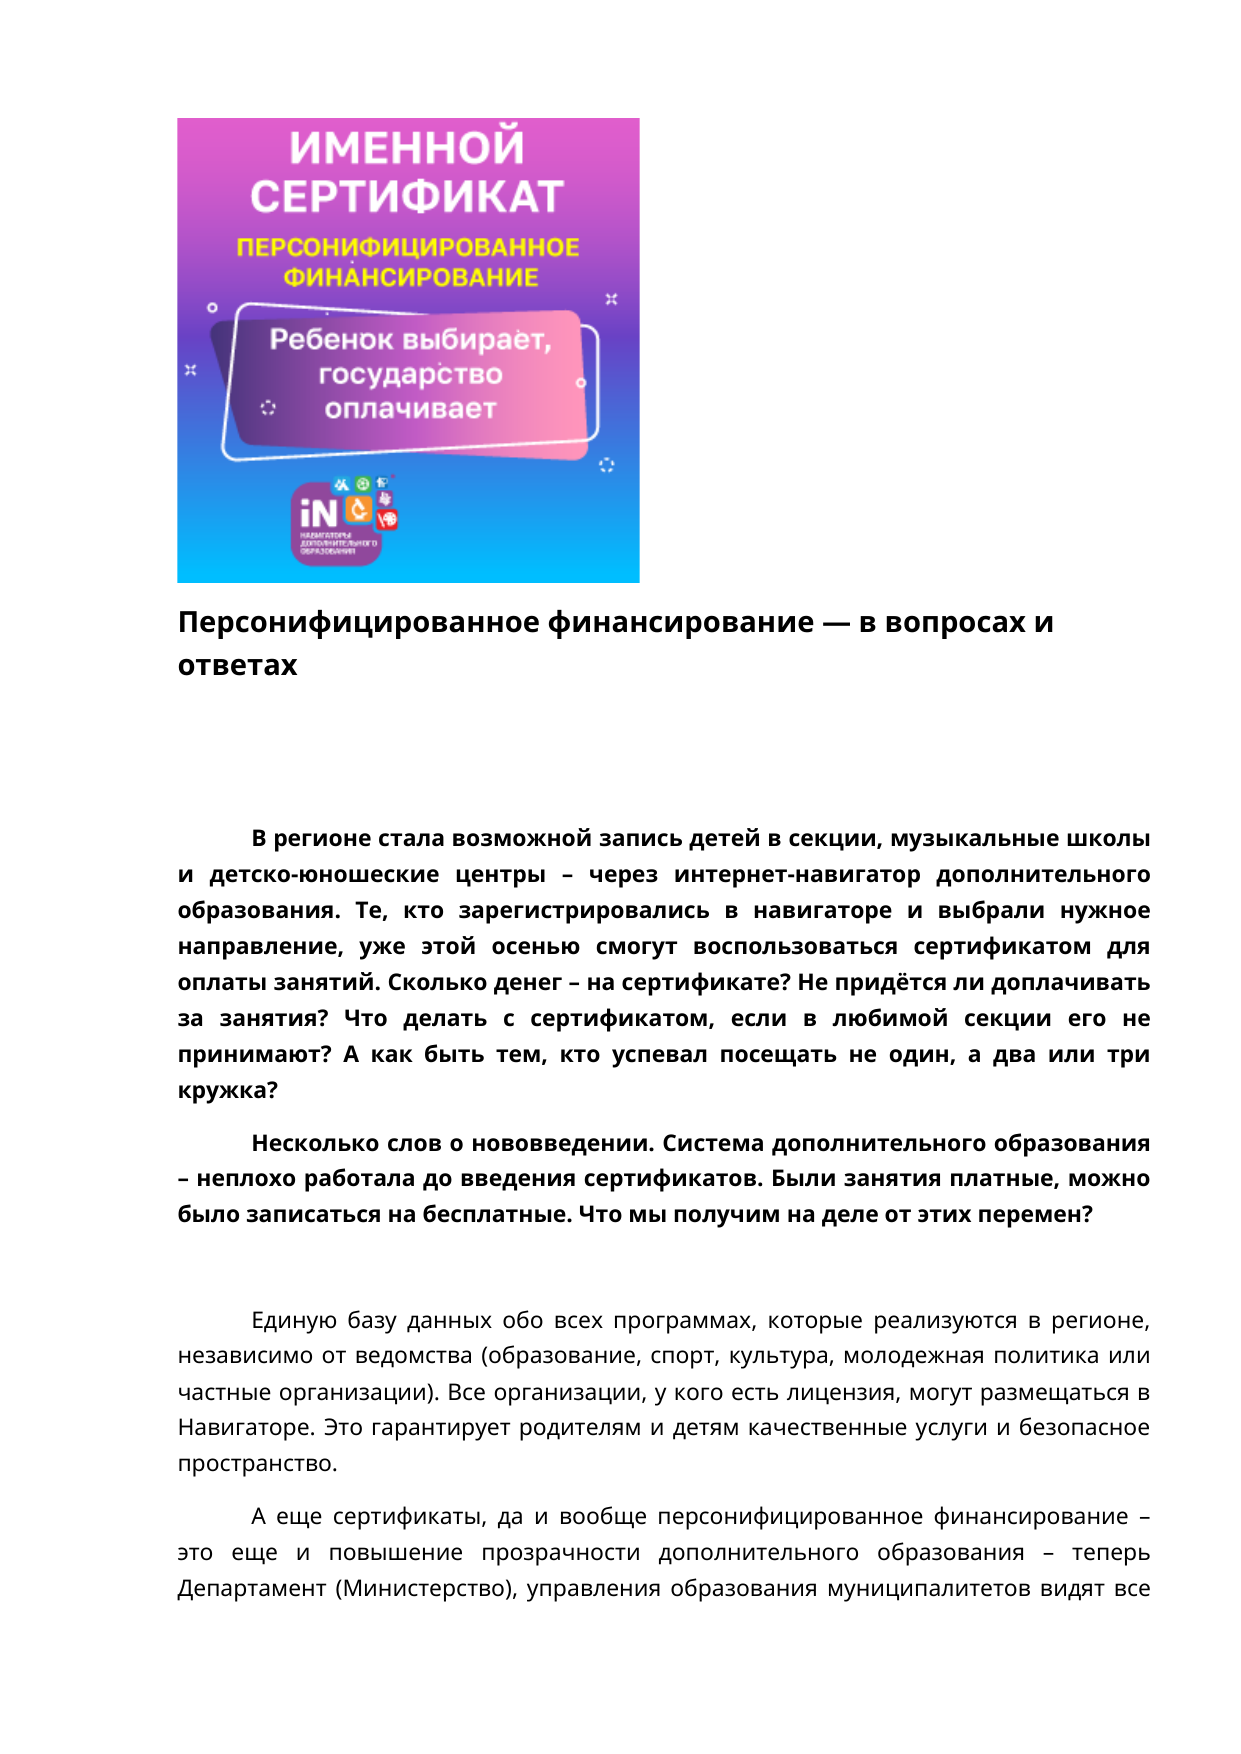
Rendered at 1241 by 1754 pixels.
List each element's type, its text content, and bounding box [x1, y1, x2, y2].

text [177, 1500, 1152, 1603]
picture [177, 118, 640, 566]
text Персонифицированное финансирование — в вопросах и ответах [177, 601, 1152, 683]
text Единую базу данных обо всех программах, которые реализуются в регионе, независимо от ведомства (образование, спорт, культура, молодежная политика или частные организации). Все организации, у кого есть лицензия, могут размещаться в Навигаторе. Это гарантирует родителям и детям качественные услуги и безопасное пространство. [177, 1303, 1152, 1478]
text Несколько слов о нововведении. Система дополнительного образования – неплохо работала до введения сертификатов. Были занятия платные, можно было записаться на бесплатные. Что мы получим на деле от этих перемен? [177, 1126, 1152, 1229]
text В регионе стала возможной запись детей в секции, музыкальные школы и детско-юношеские центры – через интернет-навигатор дополнительного образования. Те, кто зарегистрировались в навигаторе и выбрали нужное направление, уже этой осенью смогут воспользоваться сертификатом для оплаты занятий. Сколько денег – на сертификате? Не придётся ли доплачивать за занятия? Что делать с сертификатом, если в любимой секции его не принимают? А как быть тем, кто успевал посещать не один, а два или три кружка? [177, 822, 1152, 1105]
